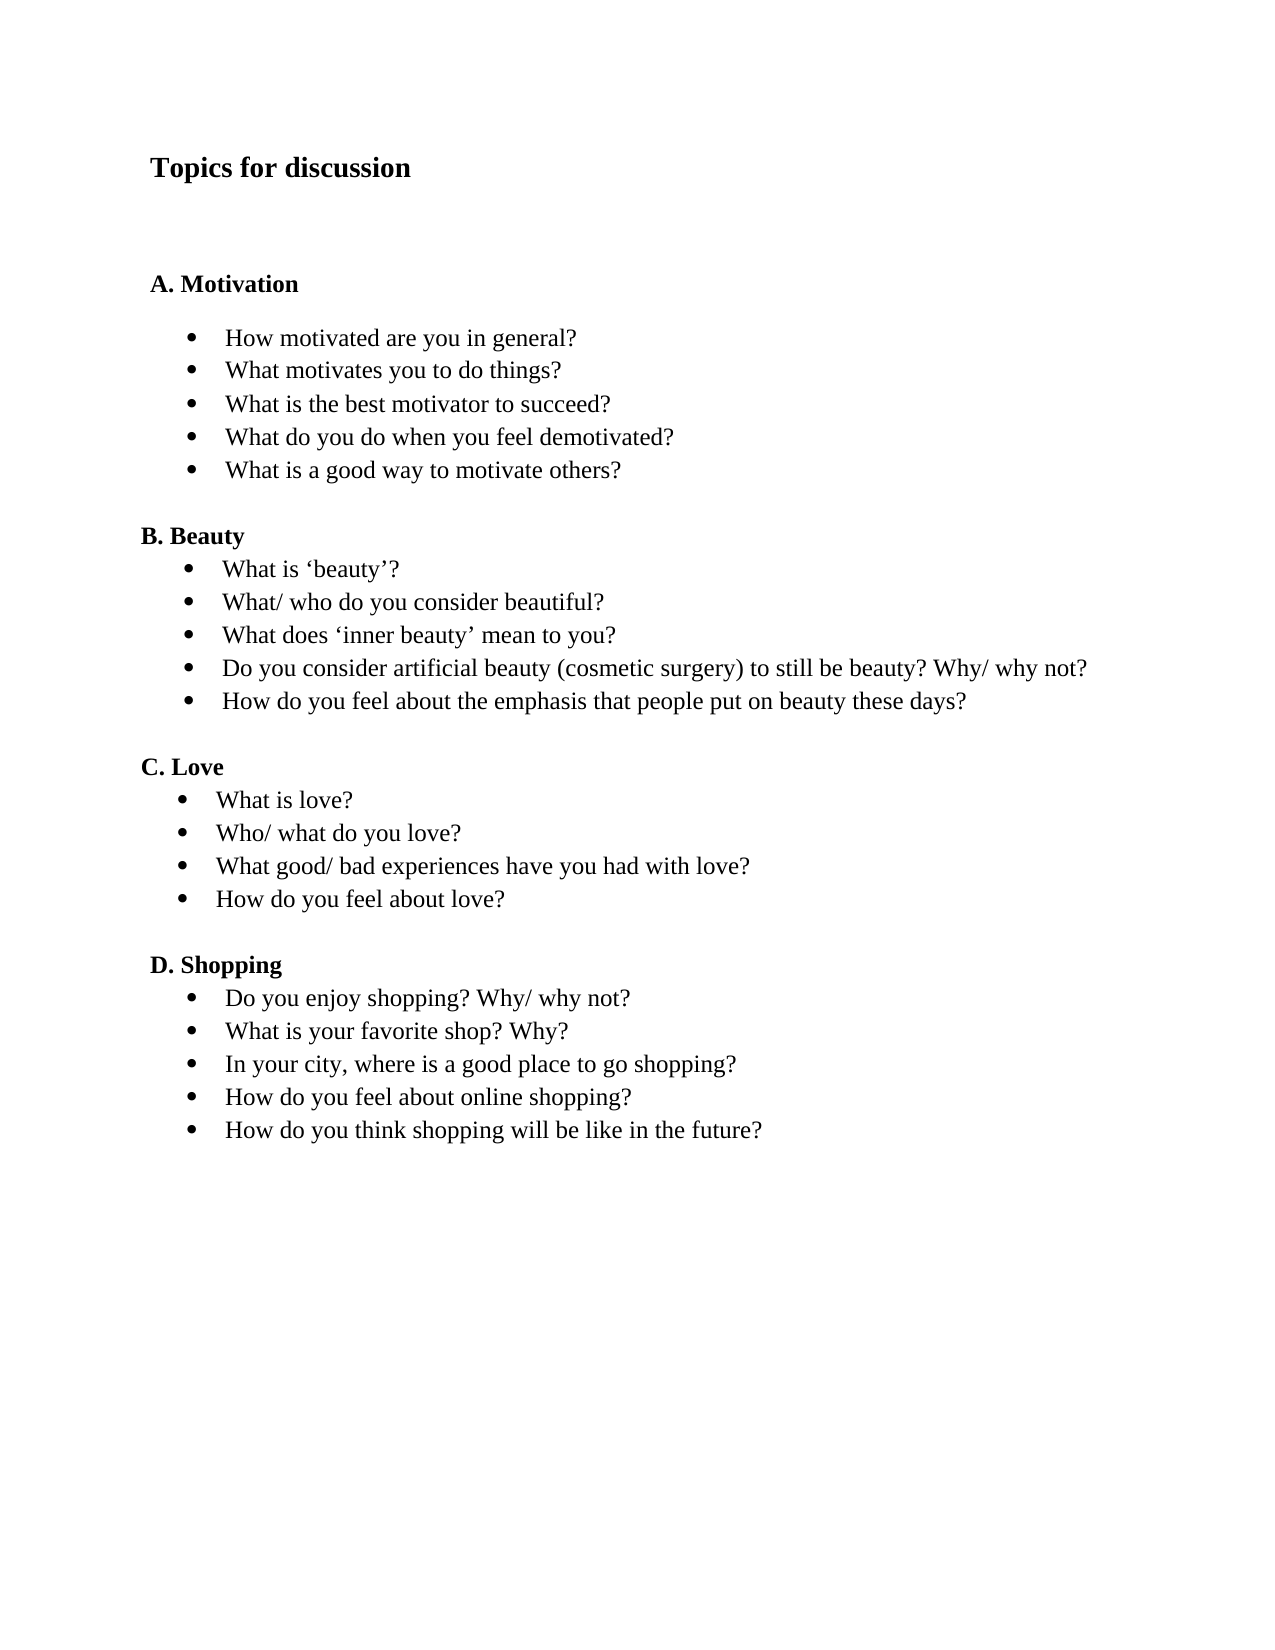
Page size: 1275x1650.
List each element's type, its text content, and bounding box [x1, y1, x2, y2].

list What motivates you to do things? [187, 356, 1125, 384]
list In your city, where is a good place to go shopping? [187, 1049, 1125, 1078]
list B. Beauty [141, 521, 1125, 549]
list What is ‘beauty’? [184, 554, 1125, 582]
list What/ who do you consider beautiful? [184, 587, 1125, 616]
list How do you feel about online shopping? [187, 1082, 1125, 1111]
list What is the best motivator to succeed? [187, 389, 1125, 417]
list How do you think shopping will be like in the future? [187, 1115, 1125, 1144]
list What is love? [178, 785, 1125, 814]
list What good/ bad experiences have you had with love? [178, 851, 1125, 880]
list Do you enjoy shopping? Why/ why not? [187, 983, 1125, 1012]
list How motivated are you in general? [187, 323, 1125, 351]
list What is a good way to motivate others? [187, 455, 1125, 483]
list Who/ what do you love? [178, 818, 1125, 847]
list What is your favorite shop? Why? [187, 1016, 1125, 1045]
list C. Love [141, 752, 1125, 781]
text Topics for discussion [150, 150, 1125, 183]
list How do you feel about love? [178, 884, 1125, 913]
list What does ‘inner beauty’ mean to you? [184, 620, 1125, 648]
list Do you consider artificial beauty (cosmetic surgery) to still be beauty? Why/ why not? [184, 653, 1125, 682]
list How do you feel about the emphasis that people put on beauty these days? [184, 686, 1125, 714]
list D. Shopping [150, 950, 1125, 979]
text A. Motivation [150, 269, 1125, 297]
list What do you do when you feel demotivated? [187, 422, 1125, 450]
